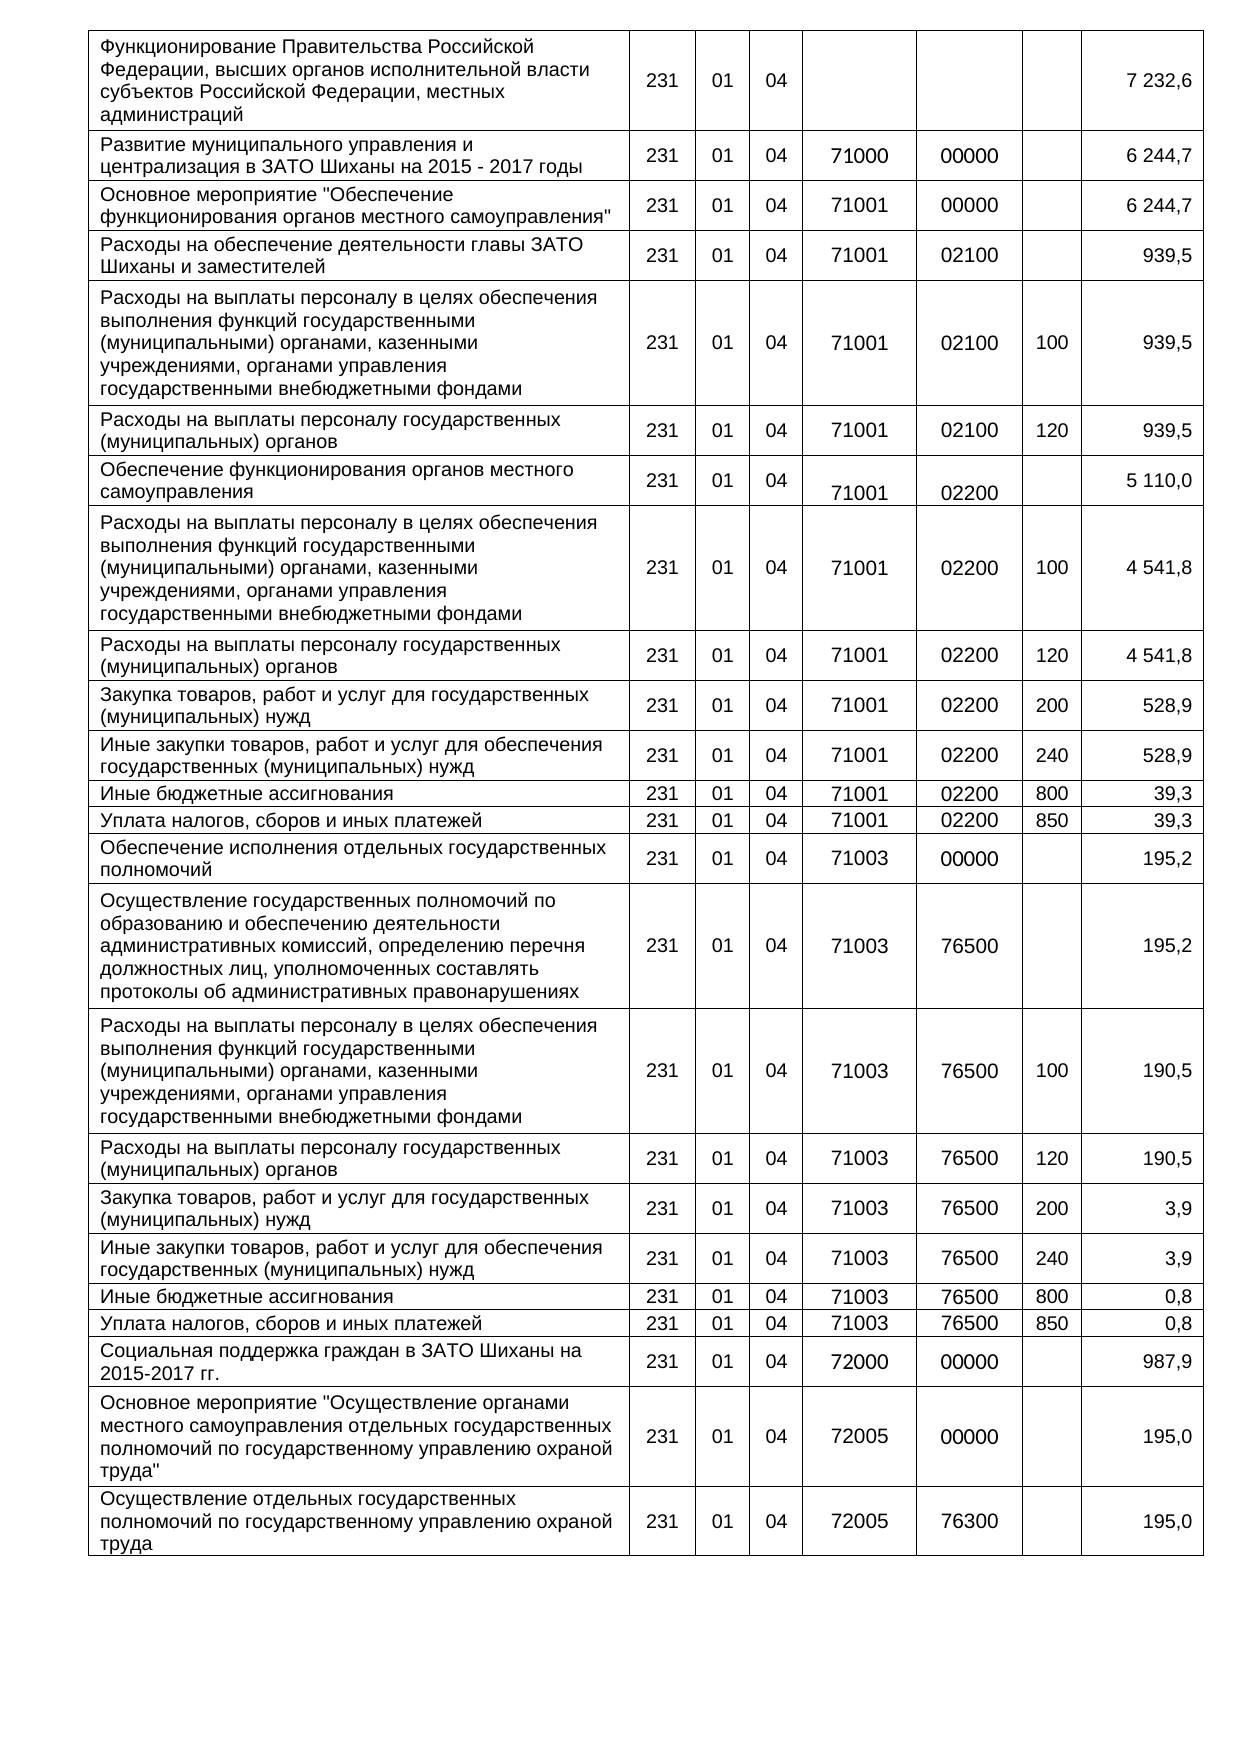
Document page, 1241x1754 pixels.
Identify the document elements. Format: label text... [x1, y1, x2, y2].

table_cell Иные закупки товаров, работ и услуг для обеспечения государственных (муниципальных) нужд [89, 1234, 629, 1283]
table_cell 76500 [917, 884, 1022, 1008]
table_cell 04 [750, 1487, 802, 1555]
table_cell 195,0 [1082, 1387, 1203, 1486]
table_cell 195,2 [1082, 834, 1203, 883]
table_cell [1023, 31, 1081, 129]
table_cell 04 [750, 1184, 802, 1233]
table_cell 02200 [917, 456, 1022, 504]
table_cell 231 [630, 631, 695, 679]
table_cell 04 [750, 231, 802, 279]
table_cell 231 [630, 1009, 695, 1133]
table_cell [1023, 181, 1081, 229]
table_cell 231 [630, 681, 695, 729]
table_cell 01 [696, 1337, 749, 1386]
table_cell Закупка товаров, работ и услуг для государственных (муниципальных) нужд [89, 681, 629, 729]
table_cell 71003 [803, 884, 916, 1008]
table_cell 04 [750, 681, 802, 729]
table_cell 231 [630, 1234, 695, 1283]
table_cell 5 110,0 [1082, 456, 1203, 504]
table_cell 02100 [917, 231, 1022, 279]
table_cell 71001 [803, 281, 916, 404]
table_cell [1023, 834, 1081, 883]
table_cell Закупка товаров, работ и услуг для государственных (муниципальных) нужд [89, 1184, 629, 1233]
table_cell 190,5 [1082, 1009, 1203, 1133]
table_cell Основное мероприятие "Осуществление органами местного самоуправления отдельных государственных полномочий по государственному управлению охраной труда" [89, 1387, 629, 1486]
table_cell 195,2 [1082, 884, 1203, 1008]
table_cell 200 [1023, 1184, 1081, 1233]
table_cell 00000 [917, 834, 1022, 883]
table_cell 04 [750, 456, 802, 504]
table_cell 231 [630, 1284, 695, 1309]
table_cell Уплата налогов, сборов и иных платежей [89, 807, 629, 833]
table_cell 71001 [803, 456, 916, 504]
table_cell 76500 [917, 1284, 1022, 1309]
table_cell 00000 [917, 1387, 1022, 1486]
table_cell 0,8 [1082, 1310, 1203, 1336]
table_cell 71001 [803, 807, 916, 833]
table_cell 231 [630, 1487, 695, 1555]
table_cell 3,9 [1082, 1234, 1203, 1283]
table_cell Расходы на выплаты персоналу государственных (муниципальных) органов [89, 406, 629, 454]
table_cell 04 [750, 834, 802, 883]
table_cell 987,9 [1082, 1337, 1203, 1386]
table_cell [1023, 231, 1081, 279]
table_cell 02100 [917, 406, 1022, 454]
table_cell 01 [696, 631, 749, 679]
table_cell 04 [750, 631, 802, 679]
table_cell 76500 [917, 1234, 1022, 1283]
table_cell 231 [630, 131, 695, 179]
table_cell 01 [696, 681, 749, 729]
table_cell 01 [696, 1009, 749, 1133]
table_cell 04 [750, 1134, 802, 1183]
table_cell 04 [750, 1310, 802, 1336]
table_cell 39,3 [1082, 807, 1203, 833]
table_cell 04 [750, 506, 802, 629]
table_cell Иные закупки товаров, работ и услуг для обеспечения государственных (муниципальных) нужд [89, 731, 629, 779]
table_cell 231 [630, 731, 695, 779]
table_cell Расходы на обеспечение деятельности главы ЗАТО Шиханы и заместителей [89, 231, 629, 279]
table_cell Основное мероприятие "Обеспечение функционирования органов местного самоуправления" [89, 181, 629, 229]
table_cell 231 [630, 807, 695, 833]
table_cell 04 [750, 31, 802, 129]
table_cell 04 [750, 281, 802, 404]
table_cell 71001 [803, 681, 916, 729]
table_cell 76500 [917, 1310, 1022, 1336]
table_cell [1023, 1387, 1081, 1486]
table_cell [803, 31, 916, 129]
table_cell 01 [696, 807, 749, 833]
table_cell 231 [630, 1184, 695, 1233]
table_cell 200 [1023, 681, 1081, 729]
table_cell 04 [750, 1234, 802, 1283]
table_cell [1023, 884, 1081, 1008]
table_cell 02200 [917, 681, 1022, 729]
table_cell 76500 [917, 1134, 1022, 1183]
table_cell 02200 [917, 781, 1022, 806]
table_cell 01 [696, 456, 749, 504]
table_cell 71001 [803, 181, 916, 229]
table_cell 231 [630, 281, 695, 404]
table_cell 120 [1023, 1134, 1081, 1183]
table_cell Иные бюджетные ассигнования [89, 1284, 629, 1309]
table_cell 7 232,6 [1082, 31, 1203, 129]
table_cell 231 [630, 1337, 695, 1386]
table_cell Социальная поддержка граждан в ЗАТО Шиханы на 2015-2017 гг. [89, 1337, 629, 1386]
table_cell 04 [750, 406, 802, 454]
table_cell 800 [1023, 1284, 1081, 1309]
table_cell 240 [1023, 731, 1081, 779]
table_cell 04 [750, 781, 802, 806]
table_cell 04 [750, 884, 802, 1008]
table_cell 71001 [803, 631, 916, 679]
table_cell 231 [630, 181, 695, 229]
table_cell 939,5 [1082, 281, 1203, 404]
table_cell 100 [1023, 506, 1081, 629]
table_cell 39,3 [1082, 781, 1203, 806]
table_cell Расходы на выплаты персоналу государственных (муниципальных) органов [89, 1134, 629, 1183]
table_cell 01 [696, 781, 749, 806]
table_cell 04 [750, 731, 802, 779]
table_cell 71003 [803, 1009, 916, 1133]
table_cell 01 [696, 1284, 749, 1309]
table_cell 71003 [803, 834, 916, 883]
table_cell 00000 [917, 131, 1022, 179]
table_cell 71003 [803, 1134, 916, 1183]
table_cell [1023, 456, 1081, 504]
table_cell 01 [696, 1310, 749, 1336]
table_cell 231 [630, 834, 695, 883]
table_cell 02200 [917, 506, 1022, 629]
table_cell 71003 [803, 1234, 916, 1283]
table_cell 04 [750, 1284, 802, 1309]
table_cell [1023, 1337, 1081, 1386]
table_cell Обеспечение функционирования органов местного самоуправления [89, 456, 629, 504]
table_cell 01 [696, 231, 749, 279]
table_cell 01 [696, 1234, 749, 1283]
table_cell 939,5 [1082, 406, 1203, 454]
table_cell [917, 31, 1022, 129]
table_cell 240 [1023, 1234, 1081, 1283]
table_cell 231 [630, 406, 695, 454]
table_cell 01 [696, 31, 749, 129]
table_cell 01 [696, 131, 749, 179]
table_cell Развитие муниципального управления и централизация в ЗАТО Шиханы на 2015 - 2017 годы [89, 131, 629, 179]
table_cell 01 [696, 181, 749, 229]
table_cell 100 [1023, 1009, 1081, 1133]
table_cell 04 [750, 1009, 802, 1133]
table_cell 0,8 [1082, 1284, 1203, 1309]
table_cell 01 [696, 1134, 749, 1183]
table_cell 6 244,7 [1082, 131, 1203, 179]
table_cell 6 244,7 [1082, 181, 1203, 229]
table_cell 120 [1023, 631, 1081, 679]
table_cell 01 [696, 406, 749, 454]
table_cell 71001 [803, 731, 916, 779]
table_cell 231 [630, 884, 695, 1008]
table_cell 528,9 [1082, 681, 1203, 729]
table_cell 939,5 [1082, 231, 1203, 279]
table_cell 76500 [917, 1009, 1022, 1133]
table_cell 71000 [803, 131, 916, 179]
table_cell 04 [750, 181, 802, 229]
table_cell 72000 [803, 1337, 916, 1386]
table_cell 231 [630, 1134, 695, 1183]
table_cell 01 [696, 1184, 749, 1233]
table_cell Осуществление государственных полномочий по образованию и обеспечению деятельности административных комиссий, определению перечня должностных лиц, уполномоченных составлять протоколы об административных правонарушениях [89, 884, 629, 1008]
table_cell 4 541,8 [1082, 631, 1203, 679]
table_cell 71001 [803, 231, 916, 279]
table_cell 231 [630, 781, 695, 806]
table_cell 231 [630, 456, 695, 504]
table_cell 01 [696, 281, 749, 404]
table_cell 01 [696, 1487, 749, 1555]
table_cell 04 [750, 1387, 802, 1486]
table_cell Иные бюджетные ассигнования [89, 781, 629, 806]
table_cell 02200 [917, 731, 1022, 779]
table_cell 190,5 [1082, 1134, 1203, 1183]
table_cell 01 [696, 731, 749, 779]
table_cell 01 [696, 1387, 749, 1486]
table_cell 231 [630, 1387, 695, 1486]
table_cell 231 [630, 31, 695, 129]
table_cell 71001 [803, 406, 916, 454]
table_cell 3,9 [1082, 1184, 1203, 1233]
table_cell 76500 [917, 1184, 1022, 1233]
table_cell 100 [1023, 281, 1081, 404]
table_cell 04 [750, 131, 802, 179]
table_cell 231 [630, 1310, 695, 1336]
table_cell 850 [1023, 807, 1081, 833]
table_cell Обеспечение исполнения отдельных государственных полномочий [89, 834, 629, 883]
table_cell 02100 [917, 281, 1022, 404]
table_cell 4 541,8 [1082, 506, 1203, 629]
table_cell [1023, 131, 1081, 179]
table_cell 01 [696, 884, 749, 1008]
table_cell 00000 [917, 1337, 1022, 1386]
table_cell 120 [1023, 406, 1081, 454]
table_cell 04 [750, 1337, 802, 1386]
table_cell 71003 [803, 1284, 916, 1309]
table_cell 02200 [917, 631, 1022, 679]
table_cell 71003 [803, 1184, 916, 1233]
table_cell 850 [1023, 1310, 1081, 1336]
table_cell [1023, 1487, 1081, 1555]
table_cell 76300 [917, 1487, 1022, 1555]
table_cell 01 [696, 506, 749, 629]
table_cell 71003 [803, 1310, 916, 1336]
table_cell 72005 [803, 1487, 916, 1555]
table_cell 72005 [803, 1387, 916, 1486]
table_cell 231 [630, 506, 695, 629]
table_cell Уплата налогов, сборов и иных платежей [89, 1310, 629, 1336]
table_cell 528,9 [1082, 731, 1203, 779]
table_cell 71001 [803, 506, 916, 629]
table_cell 800 [1023, 781, 1081, 806]
table_cell 71001 [803, 781, 916, 806]
table_cell Функционирование Правительства Российской Федерации, высших органов исполнительной власти субъектов Российской Федерации, местных администраций [89, 31, 629, 129]
table_cell 00000 [917, 181, 1022, 229]
table_cell Расходы на выплаты персоналу государственных (муниципальных) органов [89, 631, 629, 679]
table_cell 01 [696, 834, 749, 883]
table_cell 04 [750, 807, 802, 833]
table_cell 02200 [917, 807, 1022, 833]
table_cell 231 [630, 231, 695, 279]
table_cell Осуществление отдельных государственных полномочий по государственному управлению охраной труда [89, 1487, 629, 1555]
table_cell 195,0 [1082, 1487, 1203, 1555]
